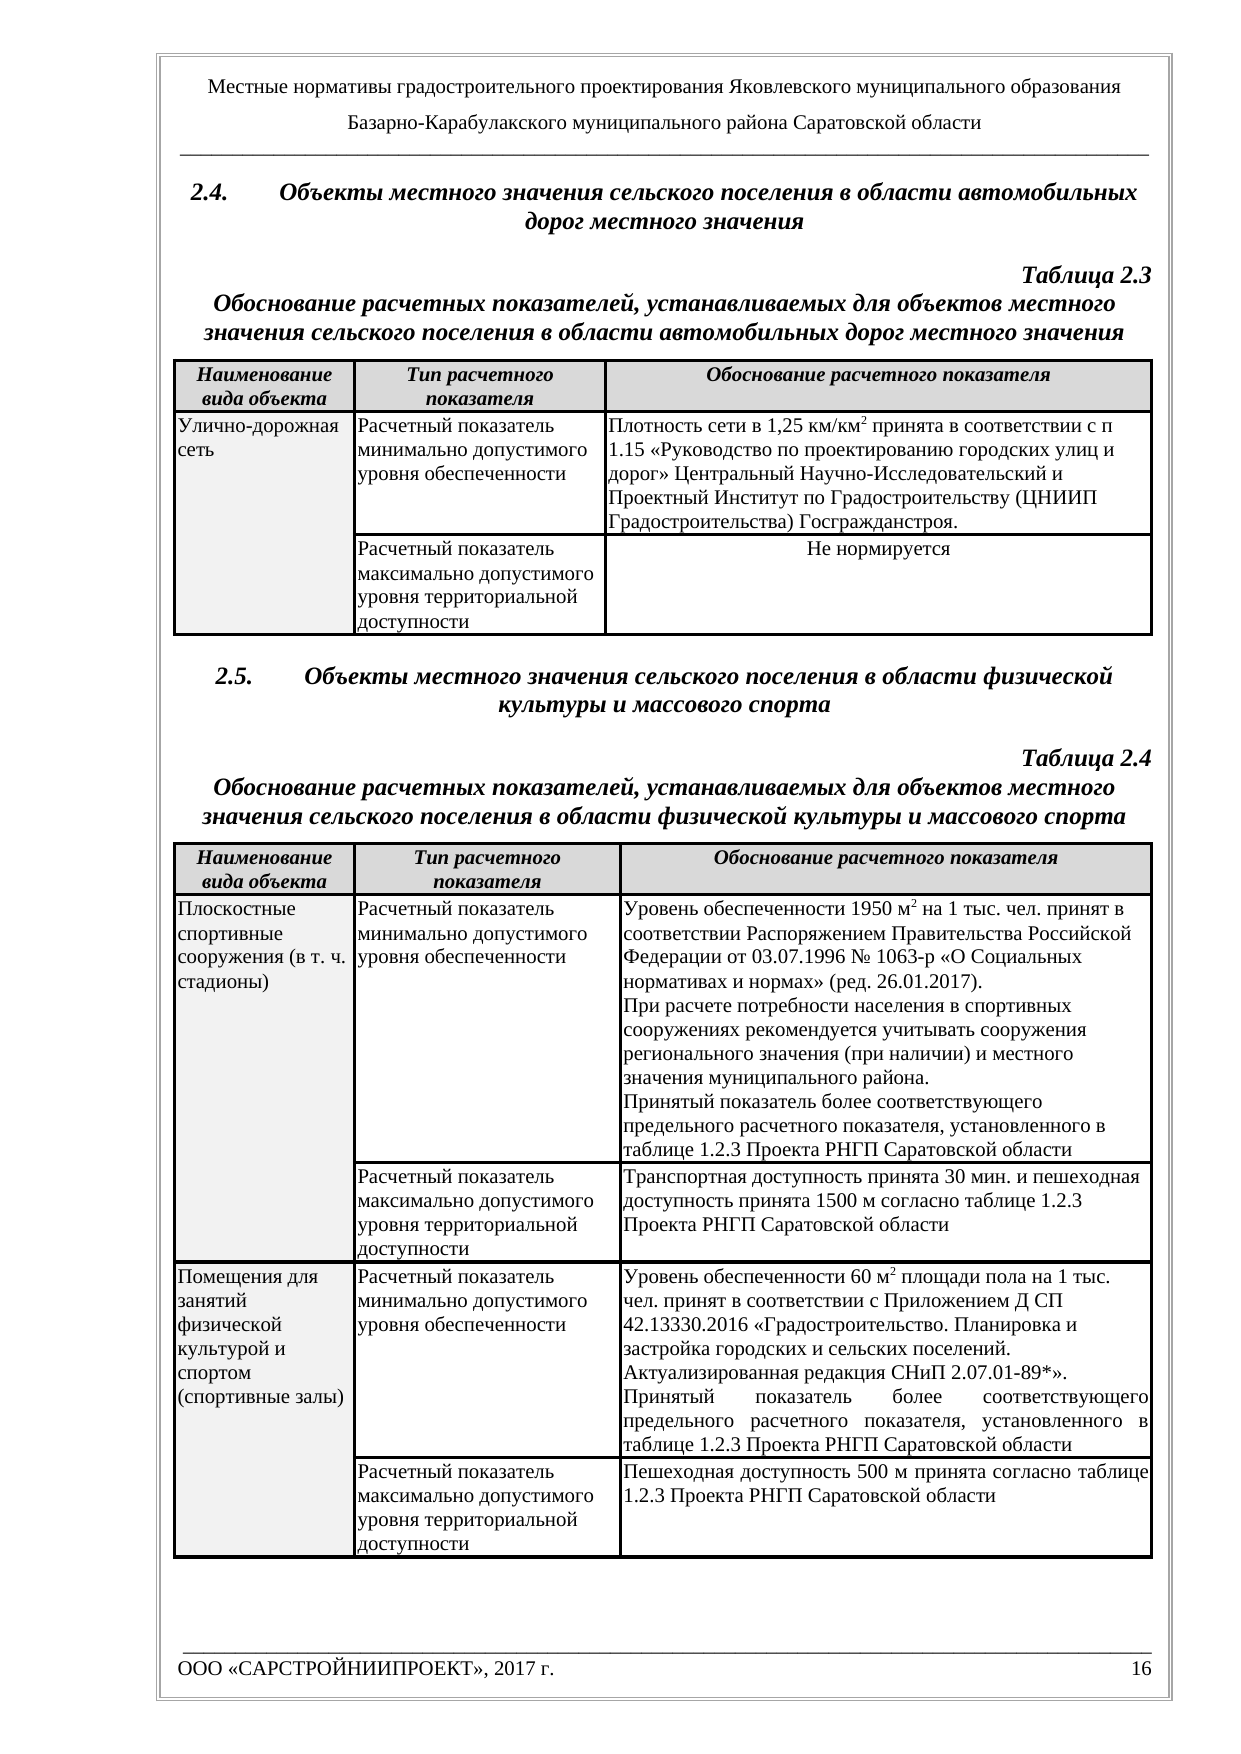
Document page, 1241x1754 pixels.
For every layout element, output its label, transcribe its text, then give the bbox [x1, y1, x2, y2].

table_cell Помещения для занятий физической культурой и спортом (спортивные залы) [176, 1264, 353, 1555]
text Обоснование расчетных показателей, устанавливаемых для объектов местного значения сельского поселения в области физической культуры и массового спорта [177, 772, 1152, 829]
text Обоснование расчетных показателей, устанавливаемых для объектов местного значения сельского поселения в области автомобильных дорог местного значения [177, 288, 1152, 346]
table_cell Уровень обеспеченности 60 м2 площади пола на 1 тыс. чел. принят в соответствии с Приложением Д СП 42.13330.2016 «Градостроительство. Планировка и застройка городских и сельских поселений. Актуализированная редакция СНиП 2.07.01-89*». Принятый показатель более соответствующего предельного расчетного показателя, установленного в таблице 1.2.3 Проекта РНГП Саратовской области [622, 1264, 1150, 1456]
table_header Обоснование расчетного показателя [607, 362, 1150, 410]
text Таблица 2.4 [177, 743, 1152, 772]
table_cell Расчетный показатель минимально допустимого уровня обеспеченности [356, 896, 619, 1161]
table_cell Транспортная доступность принята 30 мин. и пешеходная доступность принята 1500 м согласно таблице 1.2.3 Проекта РНГП Саратовской области [622, 1164, 1150, 1260]
subtitle Объекты местного значения сельского поселения в области физической культуры и массового спорта [177, 661, 1152, 718]
table_cell Расчетный показатель минимально допустимого уровня обеспеченности [356, 1264, 619, 1456]
table_header Тип расчетного показателя [356, 845, 619, 893]
table_cell Плотность сети в 1,25 км/км2 принята в соответствии с п 1.15 «Руководство по проектированию городских улиц и дорог» Центральный Научно-Исследовательский и Проектный Институт по Градостроительству (ЦНИИП Градостроительства) Госгражданстроя. [607, 413, 1150, 533]
table_cell Улично-дорожная сеть [176, 413, 353, 633]
table_header Наименование вида объекта [176, 845, 353, 893]
table_cell Расчетный показатель максимально допустимого уровня территориальной доступности [356, 1164, 619, 1260]
text Таблица 2.3 [177, 260, 1152, 288]
table_header Тип расчетного показателя [356, 362, 604, 410]
table_cell Пешеходная доступность 500 м принята согласно таблице 1.2.3 Проекта РНГП Саратовской области [622, 1459, 1150, 1555]
table_header Наименование вида объекта [176, 362, 353, 410]
subtitle Объекты местного значения сельского поселения в области автомобильных дорог местного значения [177, 177, 1152, 235]
table_cell Плоскостные спортивные сооружения (в т. ч. стадионы) [176, 896, 353, 1260]
table_header Обоснование расчетного показателя [622, 845, 1150, 893]
table_cell Не нормируется [607, 536, 1150, 633]
table_cell Расчетный показатель максимально допустимого уровня территориальной доступности [356, 536, 604, 633]
table_cell Уровень обеспеченности 1950 м2 на 1 тыс. чел. принят в соответствии Распоряжением Правительства Российской Федерации от 03.07.1996 № 1063-р «О Социальных нормативах и нормах» (ред. 26.01.2017). При расчете потребности населения в спортивных сооружениях рекомендуется учитывать сооружения регионального значения (при наличии) и местного значения муниципального района. Принятый показатель более соответствующего предельного расчетного показателя, установленного в таблице 1.2.3 Проекта РНГП Саратовской области [622, 896, 1150, 1161]
table_cell Расчетный показатель максимально допустимого уровня территориальной доступности [356, 1459, 619, 1555]
table_cell Расчетный показатель минимально допустимого уровня обеспеченности [356, 413, 604, 533]
